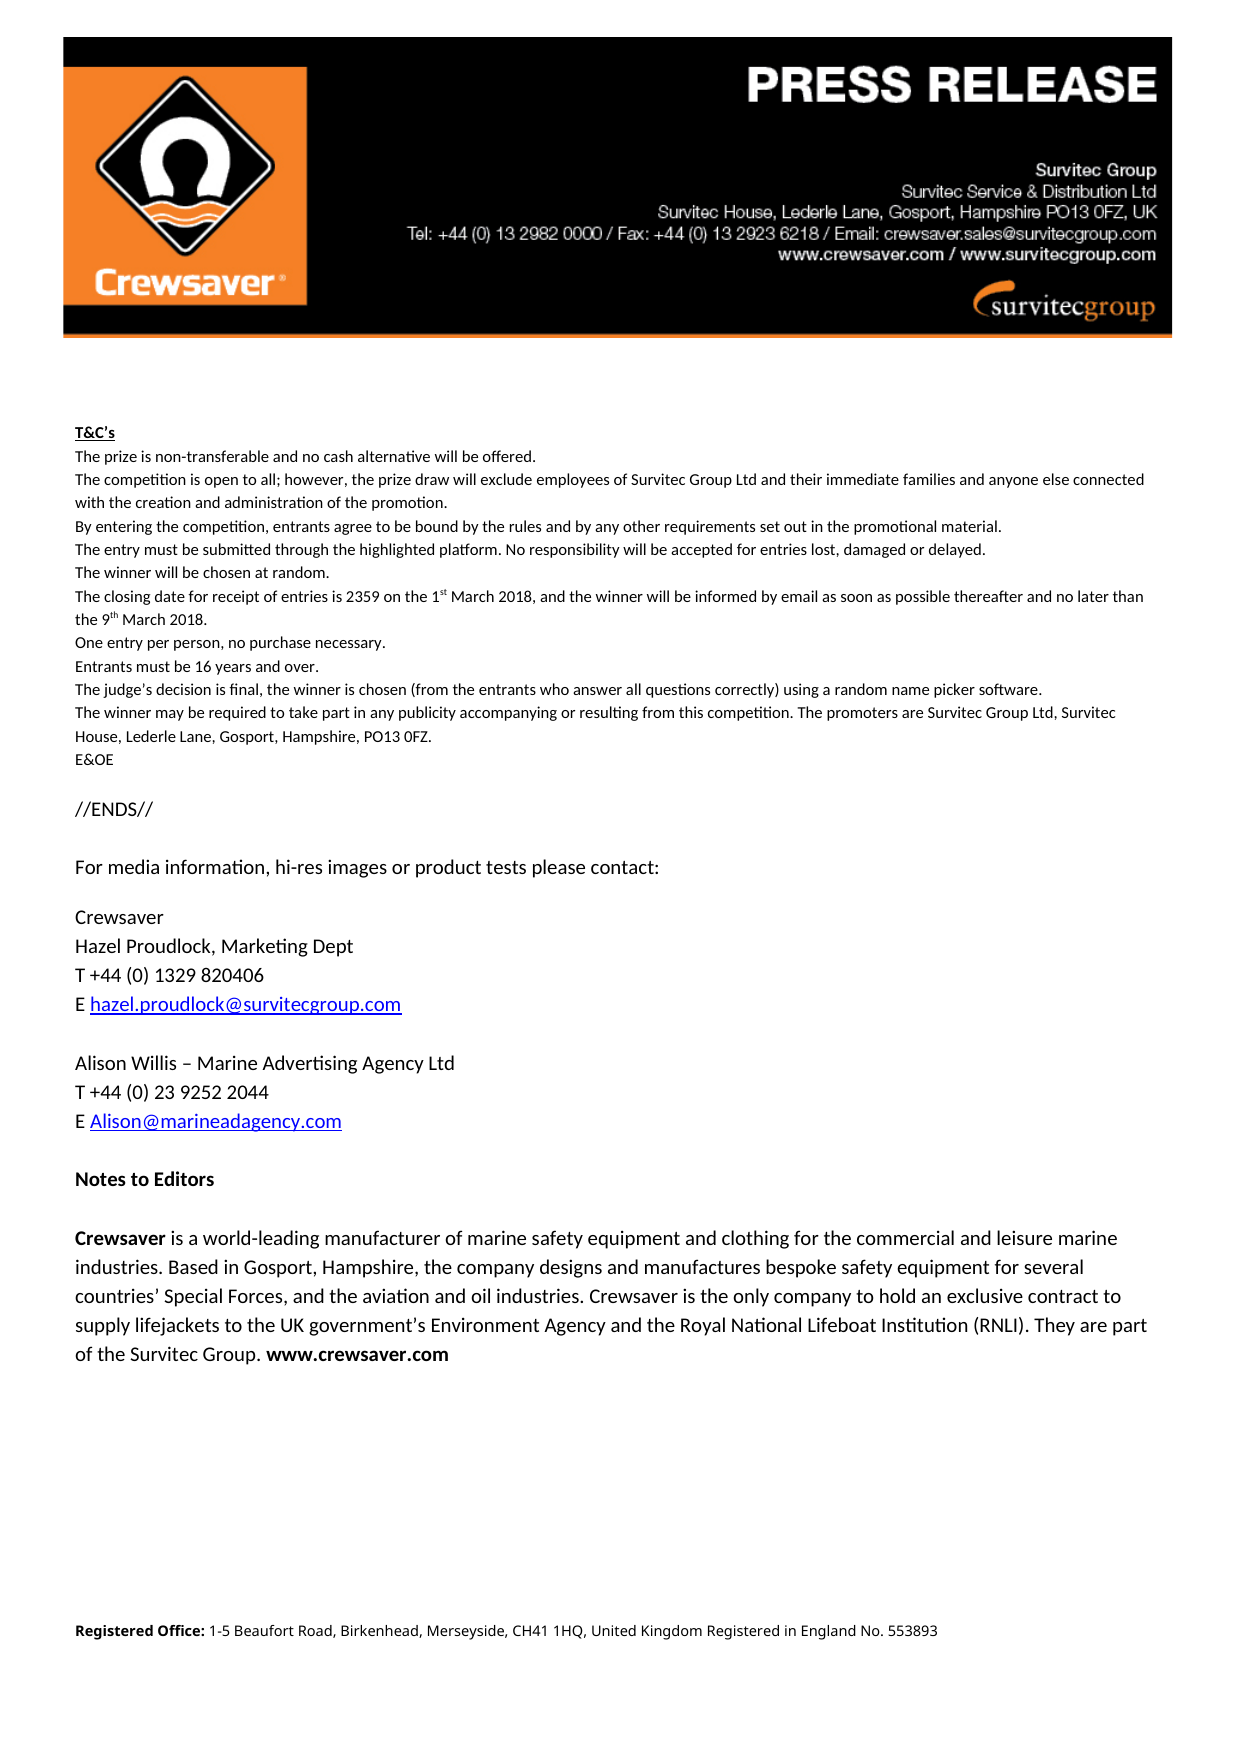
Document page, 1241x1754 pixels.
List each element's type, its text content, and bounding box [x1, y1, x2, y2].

text The closing date for receipt of entries is 2359 on the 1st March 2018, and the winner will be informed by email as soon as possible thereafter and no later than the 9th March 2018. [75, 586, 1165, 629]
text Crewsaver [75, 904, 1165, 929]
text The prize is non-transferable and no cash alternative will be offered. [75, 446, 1165, 466]
text For media information, hi-res images or product tests please contact: [75, 854, 1165, 879]
text Alison Willis – Marine Advertising Agency Ltd [75, 1050, 1165, 1075]
picture [63, 37, 1173, 338]
text Crewsaver is a world-leading manufacturer of marine safety equipment and clothing for the commercial and leisure marine industries. Based in Gosport, Hampshire, the company designs and manufactures bespoke safety equipment for several countries’ Special Forces, and the aviation and oil industries. Crewsaver is the only company to hold an exclusive contract to supply lifejackets to the UK government’s Environment Agency and the Royal National Lifeboat Institution (RNLI). They are part of the Survitec Group. www.crewsaver.com [75, 1225, 1165, 1367]
text The judge’s decision is final, the winner is chosen (from the entrants who answer all questions correctly) using a random name picker software. [75, 679, 1165, 699]
text Notes to Editors [75, 1167, 1165, 1192]
text Hazel Proudlock, Marketing Dept [75, 933, 1165, 959]
text Entrants must be 16 years and over. [75, 656, 1165, 676]
text T +44 (0) 1329 820406 [75, 962, 1165, 988]
text T&C’s [75, 422, 1165, 443]
text //ENDS// [75, 796, 1165, 821]
text T +44 (0) 23 9252 2044 [75, 1079, 1165, 1104]
text By entering the competition, entrants agree to be bound by the rules and by any other requirements set out in the promotional material. [75, 516, 1165, 536]
text The entry must be submitted through the highlighted platform. No responsibility will be accepted for entries lost, damaged or delayed. [75, 539, 1165, 559]
text E&OE [75, 749, 1165, 769]
text One entry per person, no purchase necessary. [75, 632, 1165, 653]
text The winner will be chosen at random. [75, 562, 1165, 583]
text The competition is open to all; however, the prize draw will exclude employees of Survitec Group Ltd and their immediate families and anyone else connected with the creation and administration of the promotion. [75, 469, 1165, 513]
text E hazel.proudlock@survitecgroup.com [75, 992, 1165, 1017]
text E Alison@marineadagency.com [75, 1108, 1165, 1134]
text The winner may be required to take part in any publicity accompanying or resulting from this competition. The promoters are Survitec Group Ltd, Survitec House, Lederle Lane, Gosport, Hampshire, PO13 0FZ. [75, 702, 1165, 746]
